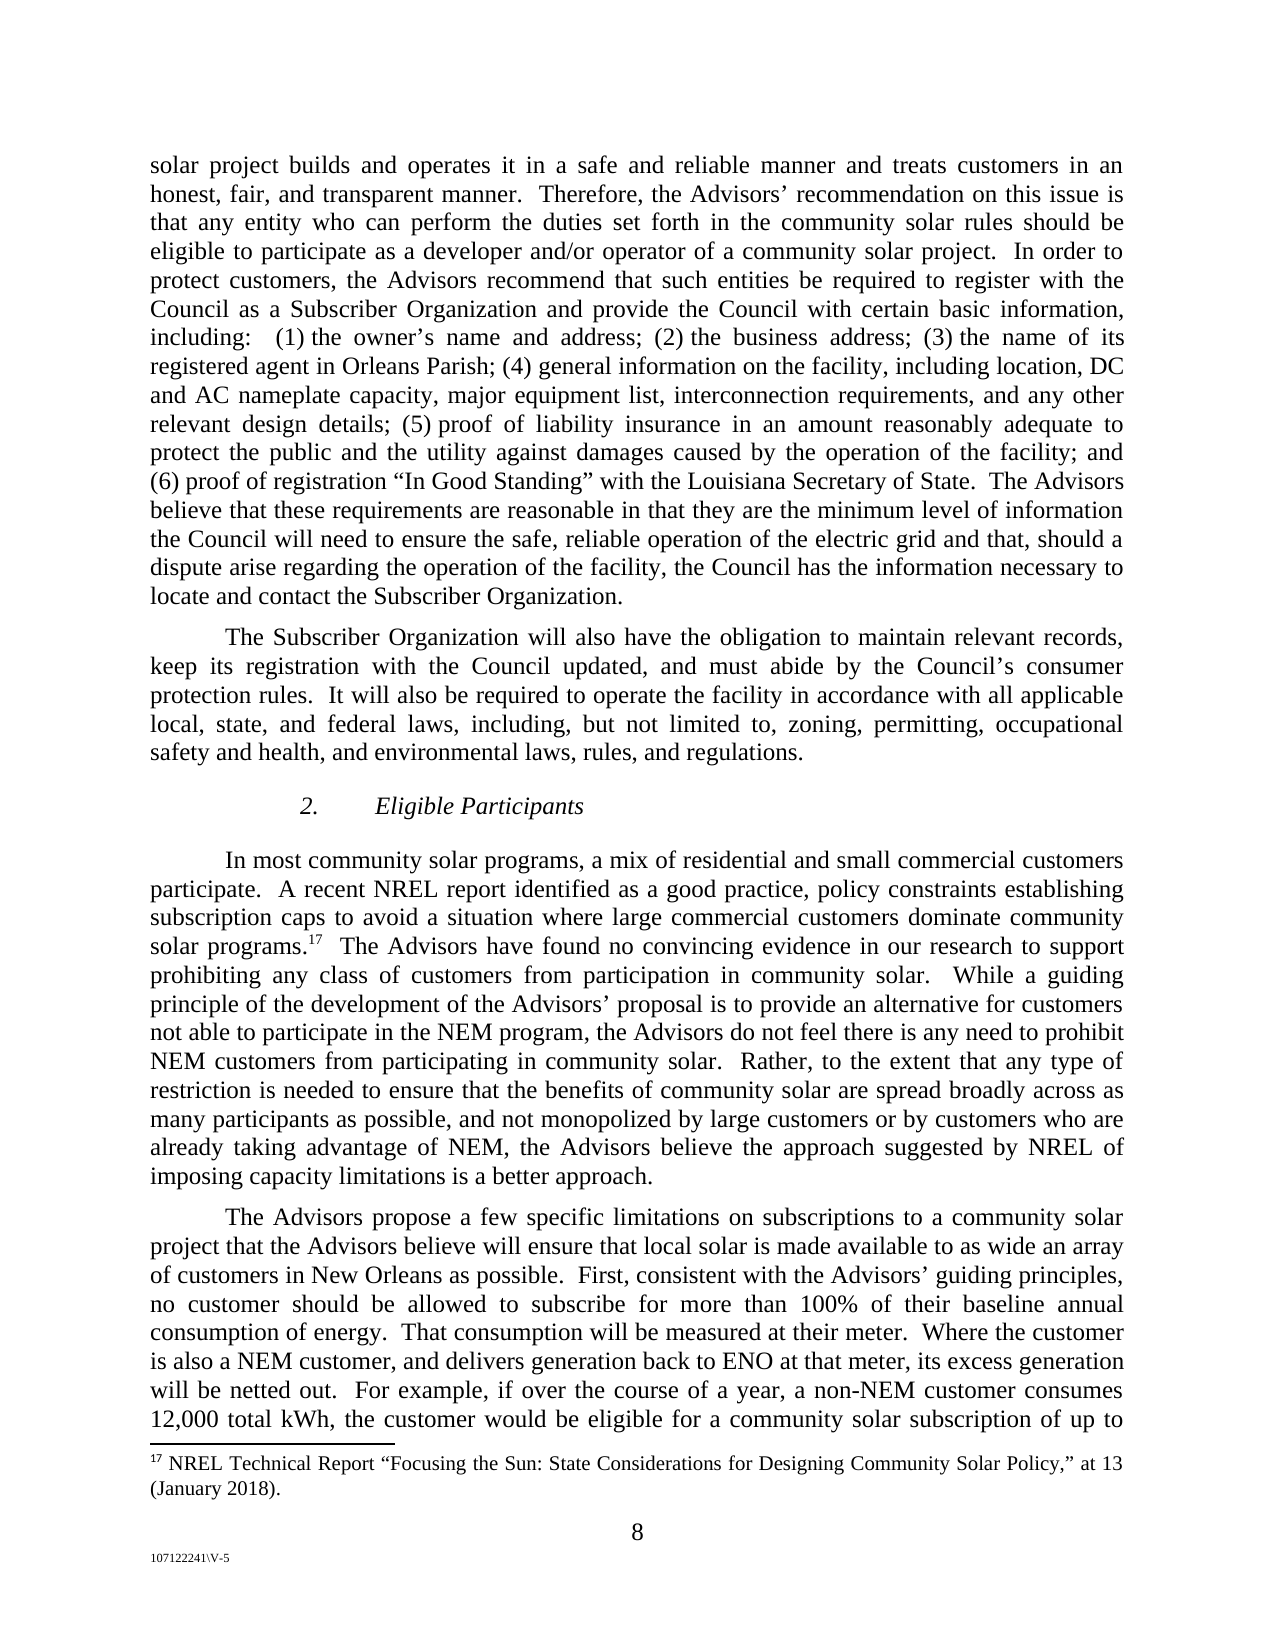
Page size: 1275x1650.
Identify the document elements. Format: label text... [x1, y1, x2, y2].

text In most community solar programs, a mix of residential and small commercial customers participate. A recent NREL report identified as a good practice, policy constraints establishing subscription caps to avoid a situation where large commercial customers dominate community solar programs. The Advisors have found no convincing evidence in our research to support prohibiting any class of customers from participation in community solar. While a guiding principle of the development of the Advisors’ proposal is to provide an alternative for customers not able to participate in the NEM program, the Advisors do not feel there is any need to prohibit NEM customers from participating in community solar. Rather, to the extent that any type of restriction is needed to ensure that the benefits of community solar are spread broadly across as many participants as possible, and not monopolized by large customers or by customers who are already taking advantage of NEM, the Advisors believe the approach suggested by NREL of imposing capacity limitations is a better approach. [150, 845, 1125, 1190]
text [150, 150, 1125, 610]
subtitle Eligible Participants [300, 791, 1125, 820]
text The Subscriber Organization will also have the obligation to maintain relevant records, keep its registration with the Council updated, and must abide by the Council’s consumer protection rules. It will also be required to operate the facility in accordance with all applicable local, state, and federal laws, including, but not limited to, zoning, permitting, occupational safety and health, and environmental laws, rules, and regulations. [150, 622, 1125, 766]
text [150, 1202, 1125, 1432]
